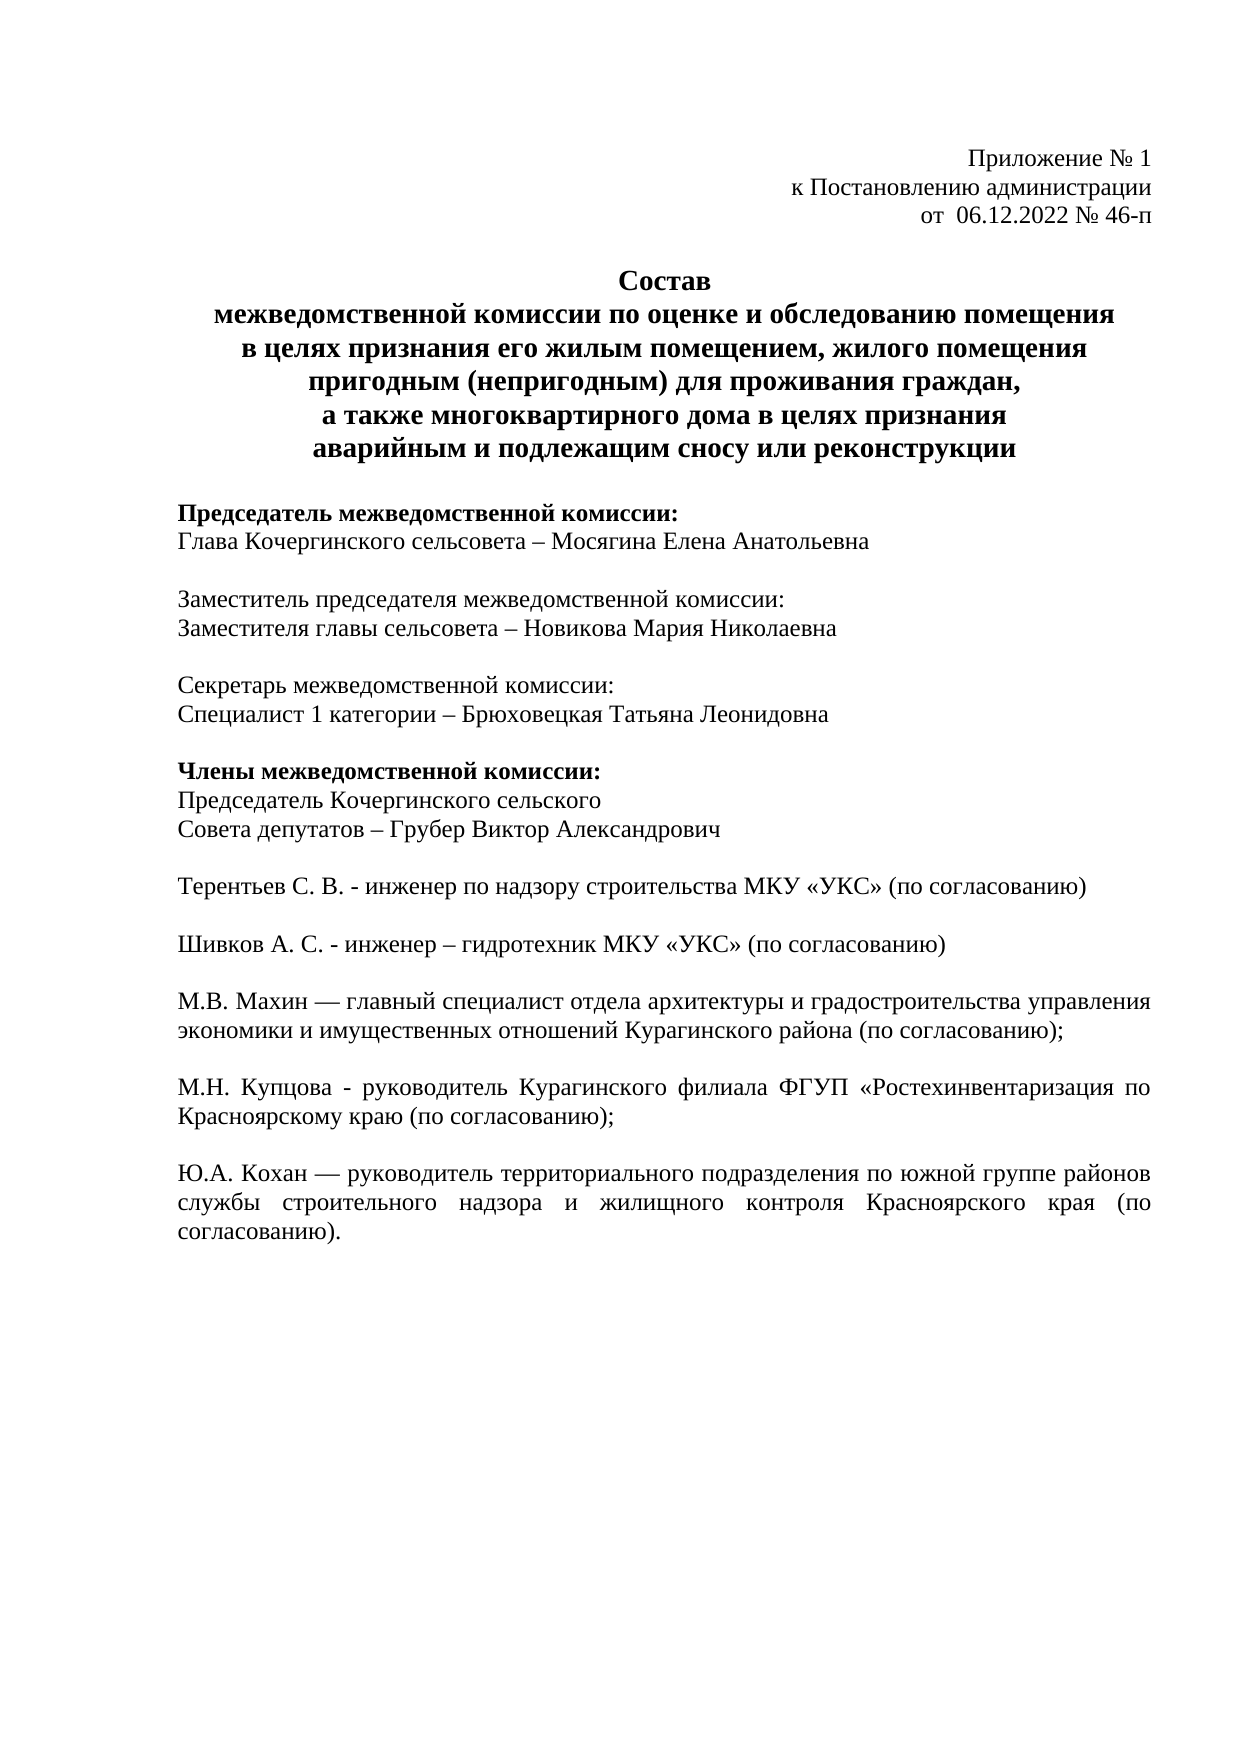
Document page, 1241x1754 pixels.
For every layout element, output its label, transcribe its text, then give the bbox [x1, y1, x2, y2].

text Председатель Кочергинского сельского [177, 785, 1152, 814]
text Глава Кочергинского сельсовета – Мосягина Елена Анатольевна [177, 526, 1152, 555]
text от 06.12.2022 № 46-п [693, 201, 1152, 229]
text Заместитель председателя межведомственной комиссии: [177, 584, 1152, 613]
text Ю.А. Кохан — руководитель территориального подразделения по южной группе районов службы строительного надзора и жилищного контроля Красноярского края (по согласованию). [177, 1158, 1152, 1244]
text М.В. Махин — главный специалист отдела архитектуры и градостроительства управления экономики и имущественных отношений Курагинского района (по согласованию); [177, 986, 1152, 1044]
text Шивков А. С. - инженер – гидротехник МКУ «УКС» (по согласованию) [177, 929, 1152, 958]
text в целях признания его жилым помещением, жилого помещения [177, 330, 1152, 363]
text Приложение № 1 [693, 143, 1152, 172]
text Секретарь межведомственной комиссии: [177, 670, 1152, 699]
text аварийным и подлежащим сносу или реконструкции [177, 431, 1152, 464]
text к Постановлению администрации [620, 172, 1152, 201]
text Заместителя главы сельсовета – Новикова Мария Николаевна [177, 613, 1152, 641]
text Специалист 1 категории – Брюховецкая Татьяна Леонидовна [177, 699, 1152, 728]
text Члены межведомственной комиссии: [177, 756, 1152, 785]
text Председатель межведомственной комиссии: [177, 498, 1152, 526]
text пригодным (непригодным) для проживания граждан, [177, 363, 1152, 397]
text М.Н. Купцова - руководитель Курагинского филиала ФГУП «Ростехинвентаризация по Красноярскому краю (по согласованию); [177, 1072, 1152, 1129]
text а также многоквартирного дома в целях признания [177, 397, 1152, 431]
text Терентьев С. В. - инженер по надзору строительства МКУ «УКС» (по согласованию) [177, 871, 1152, 900]
text Состав [177, 263, 1152, 296]
text Совета депутатов – Грубер Виктор Александрович [177, 814, 1152, 843]
text межведомственной комиссии по оценке и обследованию помещения [177, 296, 1152, 330]
